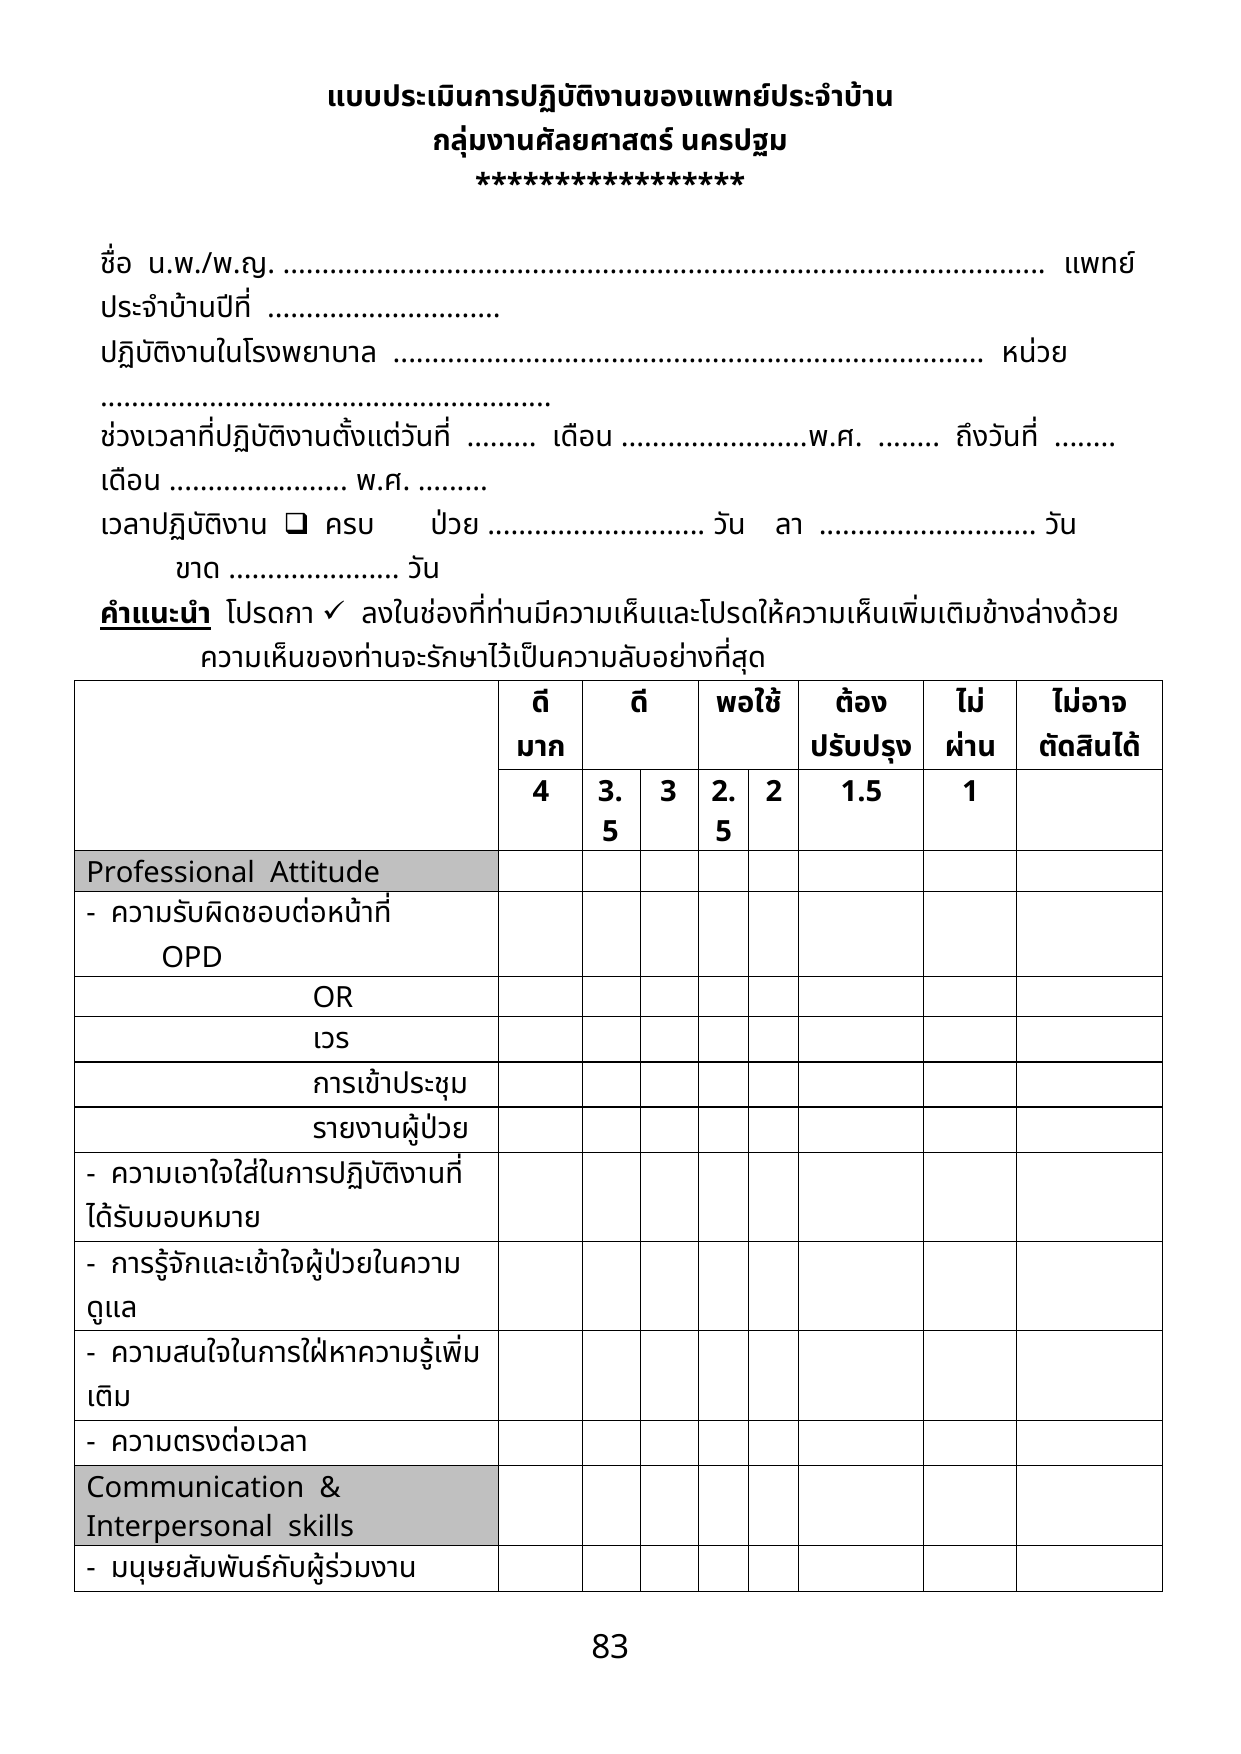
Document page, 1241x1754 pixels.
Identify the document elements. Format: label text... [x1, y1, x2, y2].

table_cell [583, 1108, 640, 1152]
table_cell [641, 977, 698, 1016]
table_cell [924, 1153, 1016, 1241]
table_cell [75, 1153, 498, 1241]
text กลุ่มงานศัลยศาสตร์ นครปฐม [100, 119, 1120, 163]
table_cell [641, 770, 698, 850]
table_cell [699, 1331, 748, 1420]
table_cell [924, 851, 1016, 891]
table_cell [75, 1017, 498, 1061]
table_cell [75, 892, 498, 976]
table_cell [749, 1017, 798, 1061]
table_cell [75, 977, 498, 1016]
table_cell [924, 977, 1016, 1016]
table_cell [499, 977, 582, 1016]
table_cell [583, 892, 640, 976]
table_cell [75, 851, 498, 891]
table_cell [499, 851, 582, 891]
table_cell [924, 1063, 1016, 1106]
text ***************** [100, 163, 1120, 203]
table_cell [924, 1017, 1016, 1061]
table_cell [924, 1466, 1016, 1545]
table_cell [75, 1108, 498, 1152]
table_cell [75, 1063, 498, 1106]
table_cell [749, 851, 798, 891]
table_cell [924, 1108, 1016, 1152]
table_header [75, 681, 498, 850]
text ช่วงเวลาที่ปฏิบัติงานตั้งแต่วันที่ ......... เดือน ........................พ.ศ. ........ ถึงวันที่ ........ เดือน ....................... พ.ศ. ......... [100, 415, 1188, 503]
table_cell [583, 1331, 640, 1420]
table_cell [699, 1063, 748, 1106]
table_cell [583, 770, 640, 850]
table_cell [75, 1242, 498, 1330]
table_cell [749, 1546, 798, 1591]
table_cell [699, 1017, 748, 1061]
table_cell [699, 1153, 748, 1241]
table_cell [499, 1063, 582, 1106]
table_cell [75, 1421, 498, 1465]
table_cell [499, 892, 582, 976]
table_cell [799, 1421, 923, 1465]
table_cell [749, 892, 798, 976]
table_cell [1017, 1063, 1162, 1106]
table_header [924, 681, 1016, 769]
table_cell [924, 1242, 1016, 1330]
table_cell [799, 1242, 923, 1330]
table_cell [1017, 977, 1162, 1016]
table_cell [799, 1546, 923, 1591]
text ชื่อ น.พ./พ.ญ. .................................................................................................. แพทย์ประจำบ้านปีที่ .............................. [100, 242, 1183, 331]
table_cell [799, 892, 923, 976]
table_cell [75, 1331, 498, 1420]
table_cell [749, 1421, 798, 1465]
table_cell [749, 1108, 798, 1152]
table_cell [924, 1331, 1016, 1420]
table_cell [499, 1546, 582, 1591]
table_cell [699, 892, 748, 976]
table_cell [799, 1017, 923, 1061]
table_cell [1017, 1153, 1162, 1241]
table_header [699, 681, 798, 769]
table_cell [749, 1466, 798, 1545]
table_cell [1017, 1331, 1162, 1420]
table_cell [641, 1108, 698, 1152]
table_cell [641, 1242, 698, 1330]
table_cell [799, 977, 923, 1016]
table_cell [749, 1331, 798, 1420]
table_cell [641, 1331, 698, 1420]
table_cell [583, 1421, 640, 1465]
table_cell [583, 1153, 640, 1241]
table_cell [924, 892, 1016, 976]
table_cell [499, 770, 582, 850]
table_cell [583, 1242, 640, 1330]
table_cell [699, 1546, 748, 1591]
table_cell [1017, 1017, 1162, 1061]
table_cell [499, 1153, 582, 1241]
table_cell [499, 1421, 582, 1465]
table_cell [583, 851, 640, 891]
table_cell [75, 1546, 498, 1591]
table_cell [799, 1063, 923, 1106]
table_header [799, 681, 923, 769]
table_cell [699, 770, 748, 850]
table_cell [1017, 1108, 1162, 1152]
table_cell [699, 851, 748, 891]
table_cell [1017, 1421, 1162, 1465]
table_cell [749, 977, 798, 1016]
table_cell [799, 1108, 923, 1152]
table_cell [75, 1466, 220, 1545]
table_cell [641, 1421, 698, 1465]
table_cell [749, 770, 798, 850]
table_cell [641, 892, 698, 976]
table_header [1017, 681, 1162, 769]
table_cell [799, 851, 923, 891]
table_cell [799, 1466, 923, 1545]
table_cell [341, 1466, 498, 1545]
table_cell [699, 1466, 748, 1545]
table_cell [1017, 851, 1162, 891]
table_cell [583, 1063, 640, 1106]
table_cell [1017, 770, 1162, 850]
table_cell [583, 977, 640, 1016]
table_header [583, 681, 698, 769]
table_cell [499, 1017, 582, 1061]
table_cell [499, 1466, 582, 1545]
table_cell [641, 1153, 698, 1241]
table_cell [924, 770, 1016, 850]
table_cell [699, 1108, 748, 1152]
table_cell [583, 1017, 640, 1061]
text คำแนะนำ โปรดกา  ลงในช่องที่ท่านมีความเห็นและโปรดให้ความเห็นเพิ่มเติมข้างล่างด้วย ความเห็นของท่านจะรักษาไว้เป็นความลับอย่างที่สุด [100, 592, 1188, 680]
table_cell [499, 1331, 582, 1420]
text ปฏิบัติงานในโรงพยาบาล ............................................................................ หน่วย .......................................................... [100, 331, 1183, 415]
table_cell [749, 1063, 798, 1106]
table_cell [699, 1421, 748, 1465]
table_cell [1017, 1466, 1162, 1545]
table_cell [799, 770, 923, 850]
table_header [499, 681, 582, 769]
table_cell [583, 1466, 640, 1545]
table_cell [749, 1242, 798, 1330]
text เวลาปฏิบัติงาน  ครบ ป่วย ............................ วัน ลา ............................ วัน ขาด ...................... วัน [100, 503, 1188, 592]
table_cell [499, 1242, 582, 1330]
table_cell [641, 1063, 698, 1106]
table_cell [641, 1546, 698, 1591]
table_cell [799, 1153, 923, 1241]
text แบบประเมินการปฏิบัติงานของแพทย์ประจำบ้าน [100, 75, 1120, 119]
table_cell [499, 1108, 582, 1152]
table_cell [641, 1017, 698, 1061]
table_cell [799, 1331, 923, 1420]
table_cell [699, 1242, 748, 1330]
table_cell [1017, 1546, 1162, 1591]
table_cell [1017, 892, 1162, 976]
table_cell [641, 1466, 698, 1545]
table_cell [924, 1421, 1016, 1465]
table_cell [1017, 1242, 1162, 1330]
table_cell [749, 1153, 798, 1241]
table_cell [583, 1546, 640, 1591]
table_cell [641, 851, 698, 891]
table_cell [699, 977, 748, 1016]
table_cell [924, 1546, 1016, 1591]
